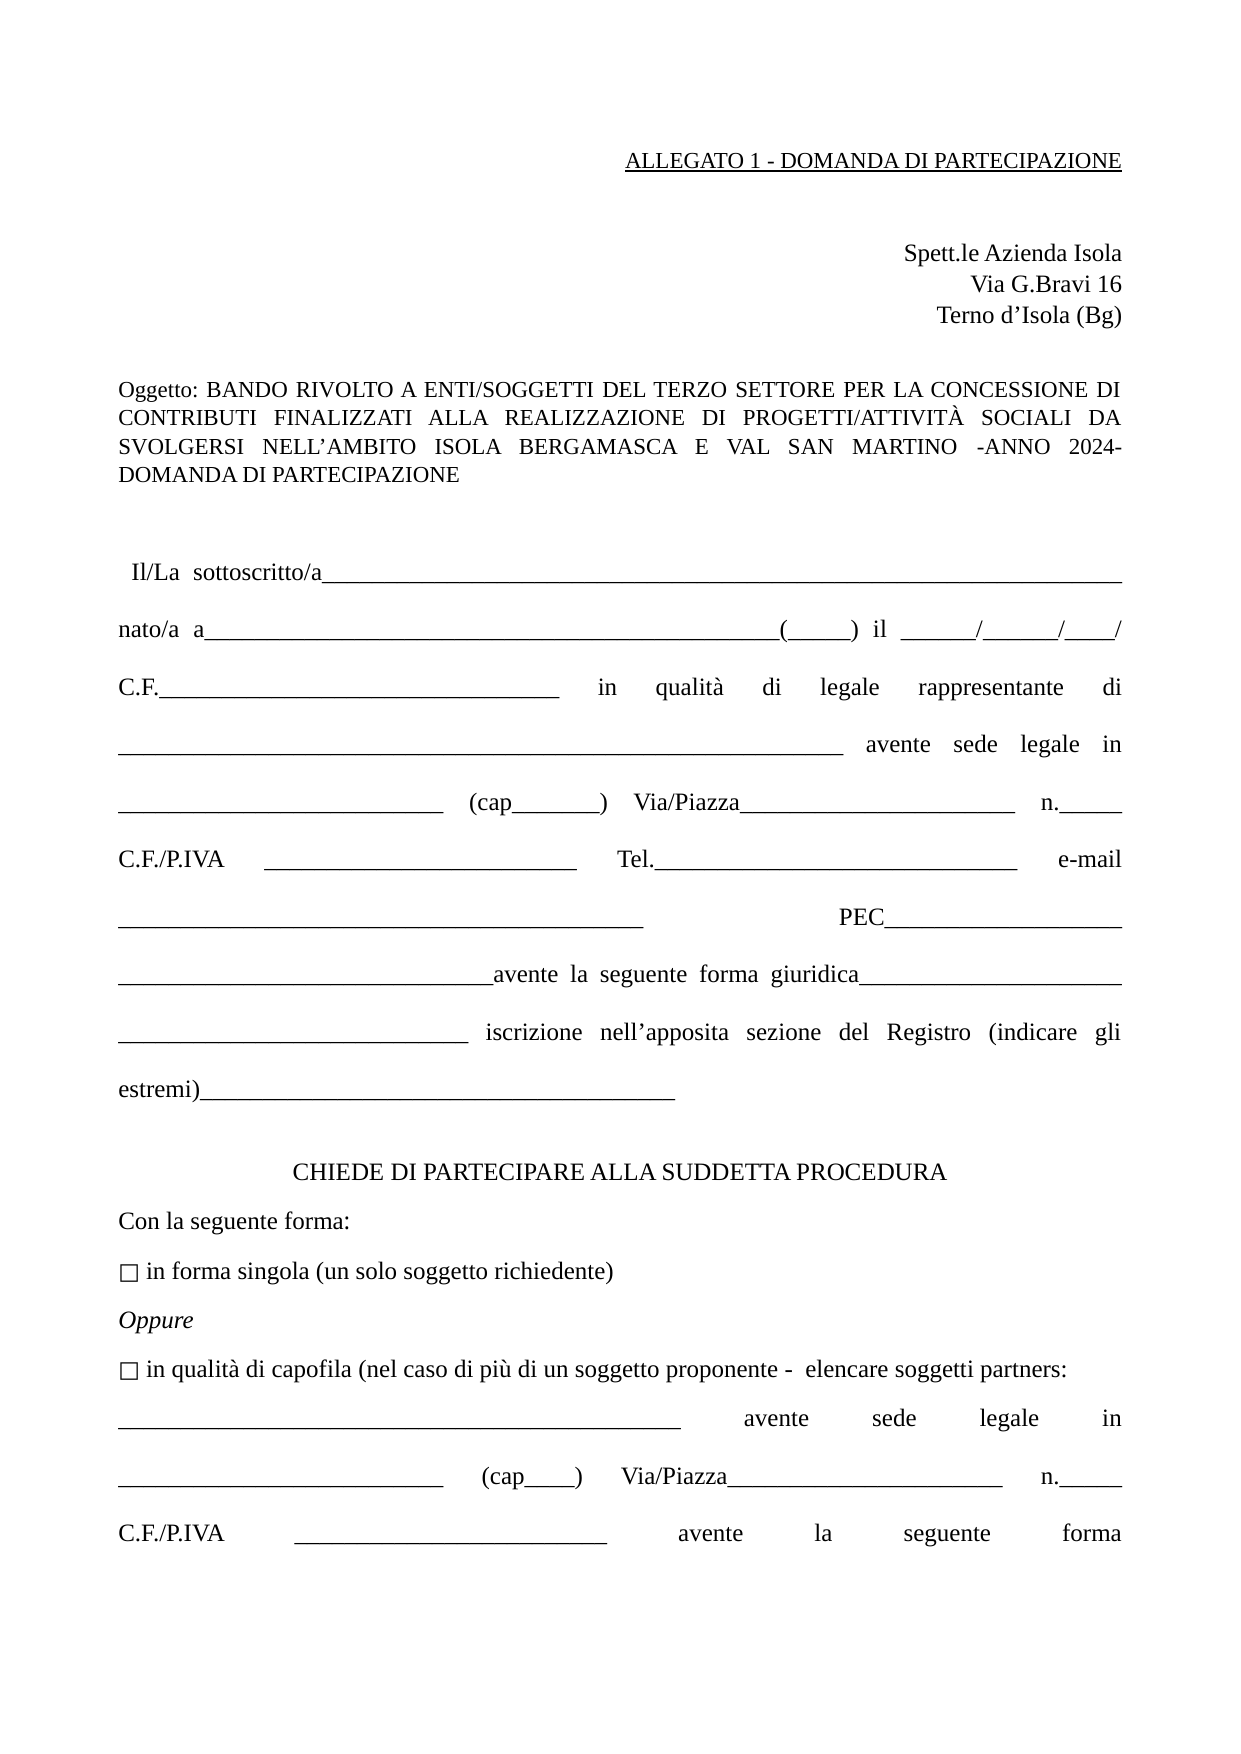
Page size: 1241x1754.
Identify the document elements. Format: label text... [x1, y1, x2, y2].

text Oppure [118, 1305, 1122, 1334]
text □ in qualità di capofila (nel caso di più di un soggetto proponente - elencare soggetti partners: [118, 1353, 1122, 1384]
text ALLEGATO 1 - DOMANDA DI PARTECIPAZIONE [118, 148, 1122, 174]
text □ in forma singola (un solo soggetto richiedente) [118, 1255, 1122, 1286]
text Via G.Bravi 16 [118, 269, 1122, 298]
text Terno d’Isola (Bg) [118, 300, 1122, 329]
text Spett.le Azienda Isola [118, 238, 1122, 267]
text Con la seguente forma: [118, 1204, 1122, 1236]
text Il/La sottoscritto/a________________________________________________________________ nato/a a______________________________________________(_____) il ______/______/____/ C.F.________________________________ in qualità di legale rappresentante di __________________________________________________________ avente sede legale in __________________________ (cap_______) Via/Piazza______________________ n._____ C.F./P.IVA _________________________ Tel._____________________________ e-mail __________________________________________ PEC___________________ ______________________________avente la seguente forma giuridica_____________________ ____________________________ iscrizione nell’apposita sezione del Registro (indicare gli estremi)______________________________________ [118, 557, 1122, 1103]
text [118, 1403, 1122, 1547]
text Oggetto: BANDO RIVOLTO A ENTI/SOGGETTI DEL TERZO SETTORE PER LA CONCESSIONE DI CONTRIBUTI FINALIZZATI ALLA REALIZZAZIONE DI PROGETTI/ATTIVITÀ SOCIALI DA SVOLGERSI NELL’AMBITO ISOLA BERGAMASCA E VAL SAN MARTINO -ANNO 2024- DOMANDA DI PARTECIPAZIONE [118, 376, 1122, 488]
text CHIEDE DI PARTECIPARE ALLA SUDDETTA PROCEDURA [118, 1157, 1122, 1186]
